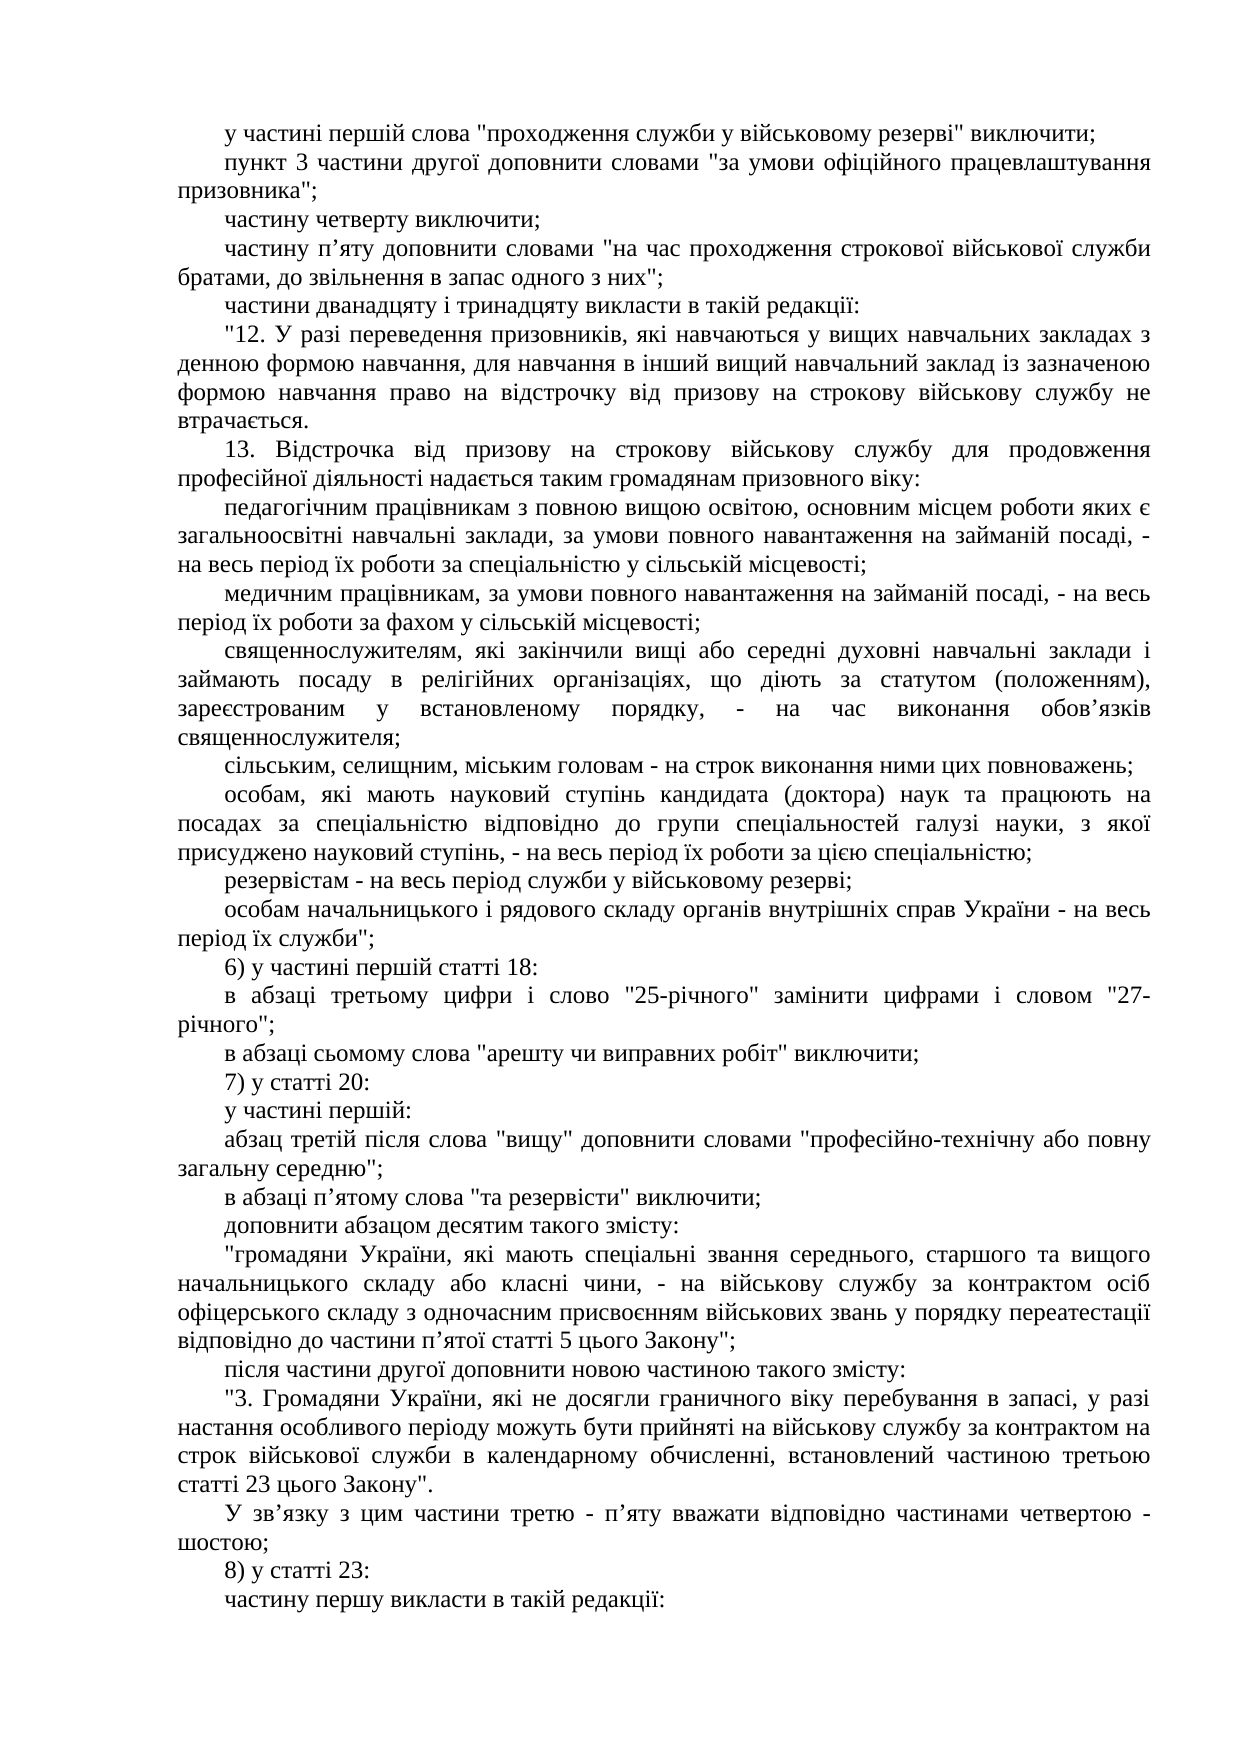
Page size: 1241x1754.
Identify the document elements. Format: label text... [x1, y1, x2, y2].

text 8) у статті 23: [177, 1556, 1152, 1584]
text після частини другої доповнити новою частиною такого змісту: [177, 1354, 1152, 1383]
text священнослужителям, які закінчили вищі або середні духовні навчальні заклади і займають посаду в релігійних організаціях, що діють за статутом (положенням), зареєстрованим у встановленому порядку, - на час виконання обов’язків священнослужителя; [177, 636, 1152, 751]
text абзац третій після слова "вищу" доповнити словами "професійно-технічну або повну загальну середню"; [177, 1124, 1152, 1182]
text особам начальницького і рядового складу органів внутрішніх справ України - на весь період їх служби"; [177, 894, 1152, 952]
text У зв’язку з цим частини третю - п’яту вважати відповідно частинами четвертою - шостою; [177, 1498, 1152, 1556]
text особам, які мають науковий ступінь кандидата (доктора) наук та працюють на посадах за спеціальністю відповідно до групи спеціальностей галузі науки, з якої присуджено науковий ступінь, - на весь період їх роботи за цією спеціальністю; [177, 779, 1152, 866]
text доповнити абзацом десятим такого змісту: [177, 1211, 1152, 1239]
text в абзаці п’ятому слова "та резервісти" виключити; [177, 1182, 1152, 1211]
text "громадяни України, які мають спеціальні звання середнього, старшого та вищого начальницького складу або класні чини, - на військову службу за контрактом осіб офіцерського складу з одночасним присвоєнням військових звань у порядку переатестації відповідно до частини п’ятої статті 5 цього Закону"; [177, 1239, 1152, 1354]
text частину четверту виключити; [177, 204, 1152, 233]
text резервістам - на весь період служби у військовому резерві; [177, 866, 1152, 894]
text в абзаці сьомому слова "арешту чи виправних робіт" виключити; [177, 1038, 1152, 1067]
text пункт 3 частини другої доповнити словами "за умови офіційного працевлаштування призовника"; [177, 147, 1152, 204]
text в абзаці третьому цифри і слово "25-річного" замінити цифрами і словом "27-річного"; [177, 981, 1152, 1038]
text частину п’яту доповнити словами "на час проходження строкової військової служби братами, до звільнення в запас одного з них"; [177, 233, 1152, 291]
text 13. Відстрочка від призову на строкову військову службу для продовження професійної діяльності надається таким громадянам призовного віку: [177, 434, 1152, 492]
text "12. У разі переведення призовників, які навчаються у вищих навчальних закладах з денною формою навчання, для навчання в інший вищий навчальний заклад із зазначеною формою навчання право на відстрочку від призову на строкову військову службу не втрачається. [177, 319, 1152, 434]
text педагогічним працівникам з повною вищою освітою, основним місцем роботи яких є загальноосвітні навчальні заклади, за умови повного навантаження на займаній посаді, - на весь період їх роботи за спеціальністю у сільській місцевості; [177, 492, 1152, 578]
text частини дванадцяту і тринадцяту викласти в такій редакції: [177, 291, 1152, 319]
text медичним працівникам, за умови повного навантаження на займаній посаді, - на весь період їх роботи за фахом у сільській місцевості; [177, 578, 1152, 636]
text "3. Громадяни України, які не досягли граничного віку перебування в запасі, у разі настання особливого періоду можуть бути прийняті на військову службу за контрактом на строк військової служби в календарному обчисленні, встановлений частиною третьою статті 23 цього Закону". [177, 1383, 1152, 1498]
text сільським, селищним, міським головам - на строк виконання ними цих повноважень; [177, 751, 1152, 779]
text 6) у частині першій статті 18: [177, 952, 1152, 981]
text у частині першій слова "проходження служби у військовому резерві" виключити; [177, 118, 1152, 147]
text 7) у статті 20: [177, 1067, 1152, 1096]
text у частині першій: [177, 1096, 1152, 1124]
text частину першу викласти в такій редакції: [177, 1584, 1152, 1613]
